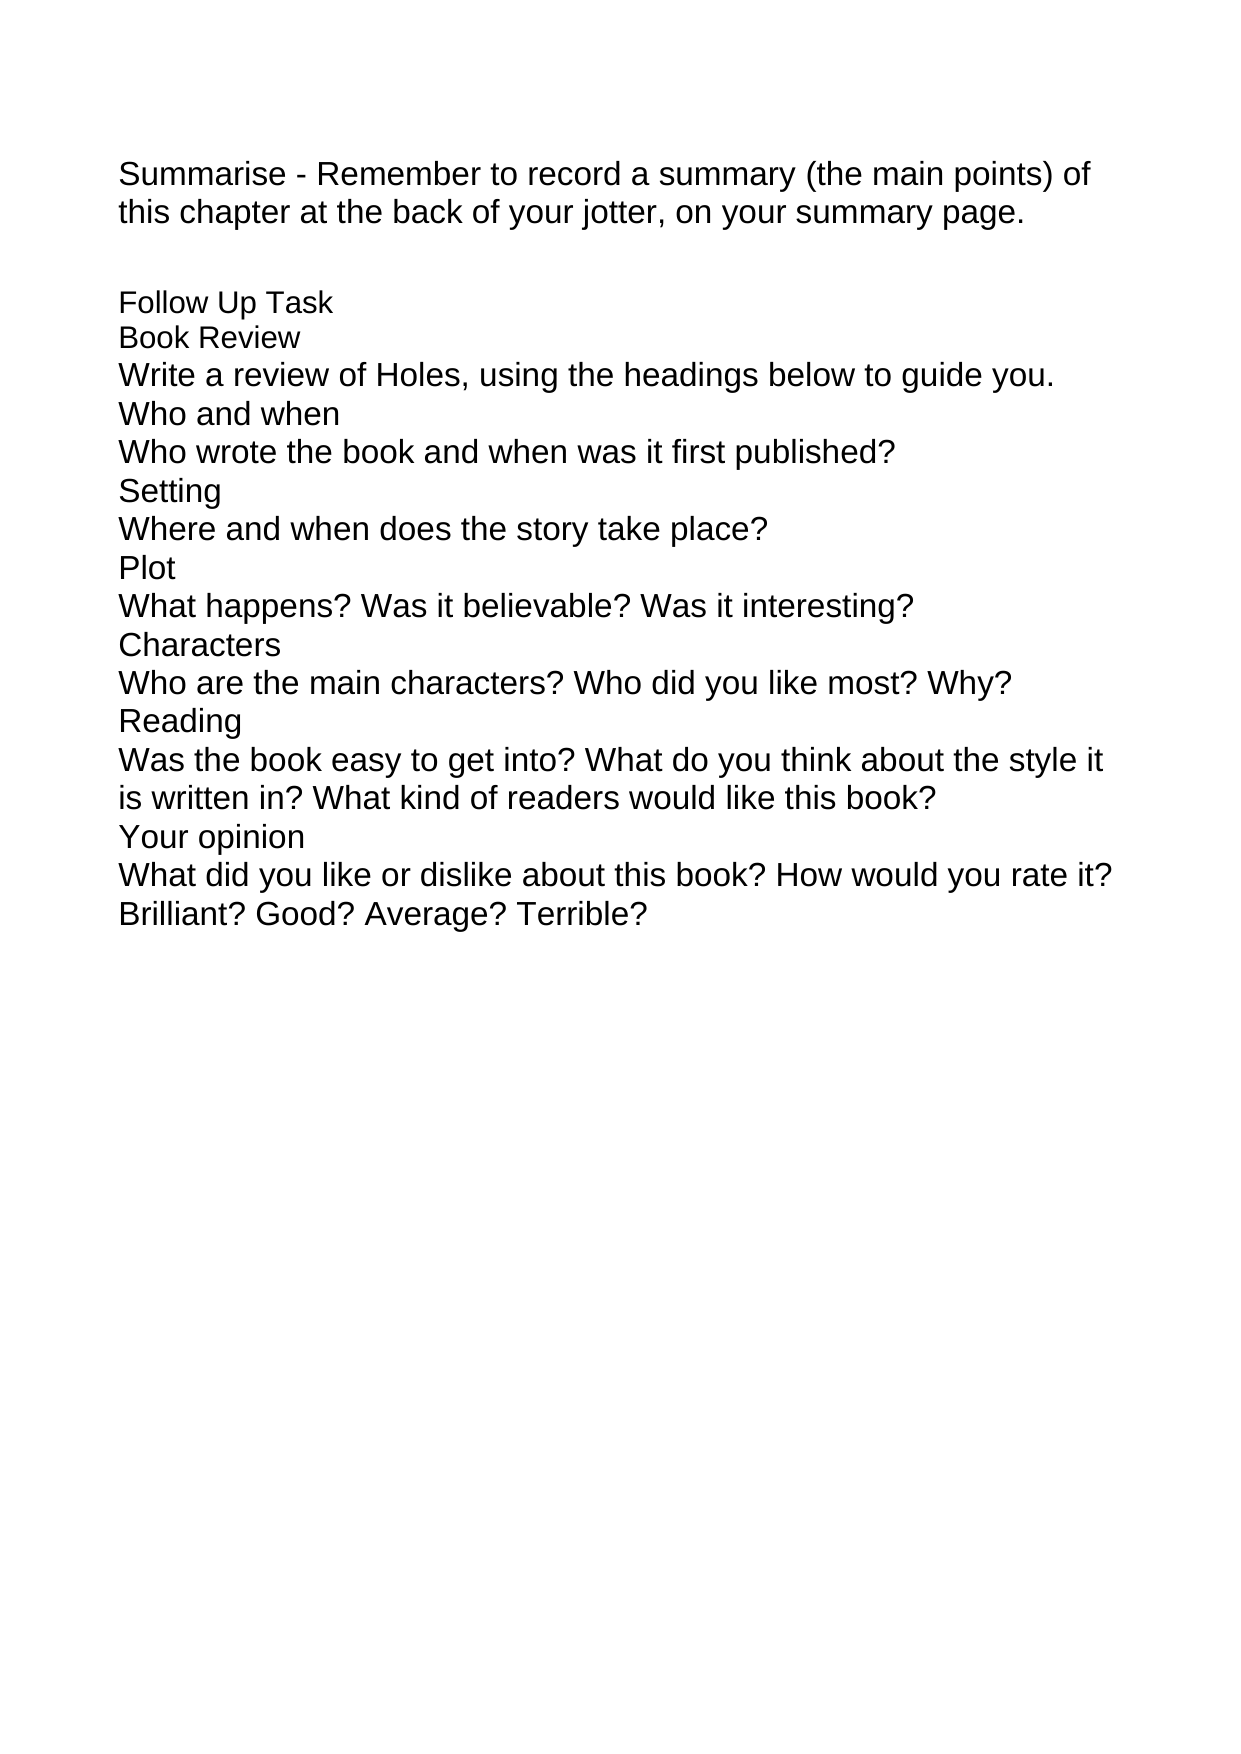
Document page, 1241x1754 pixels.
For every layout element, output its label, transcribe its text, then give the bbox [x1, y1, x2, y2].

text Summarise - Remember to record a summary (the main points) of this chapter at the back of your jotter, on your summary page. [118, 154, 1122, 231]
text Plot What happens? Was it believable? Was it interesting? [118, 548, 1122, 624]
text Who wrote the book and when was it first published? [118, 432, 1122, 471]
text Follow Up Task [118, 284, 1122, 319]
text Setting Where and when does the story take place? [118, 471, 1122, 548]
text Your opinion What did you like or dislike about this book? How would you rate it? Brilliant? Good? Average? Terrible? [118, 817, 1122, 932]
text Who and when [118, 394, 1122, 432]
text Reading Was the book easy to get into? What do you think about the style it is written in? What kind of readers would like this book? [118, 701, 1122, 817]
text Book Review [118, 319, 1122, 356]
text Characters Who are the main characters? Who did you like most? Why? [118, 624, 1122, 701]
text Write a review of Holes, using the headings below to guide you. [118, 356, 1122, 394]
